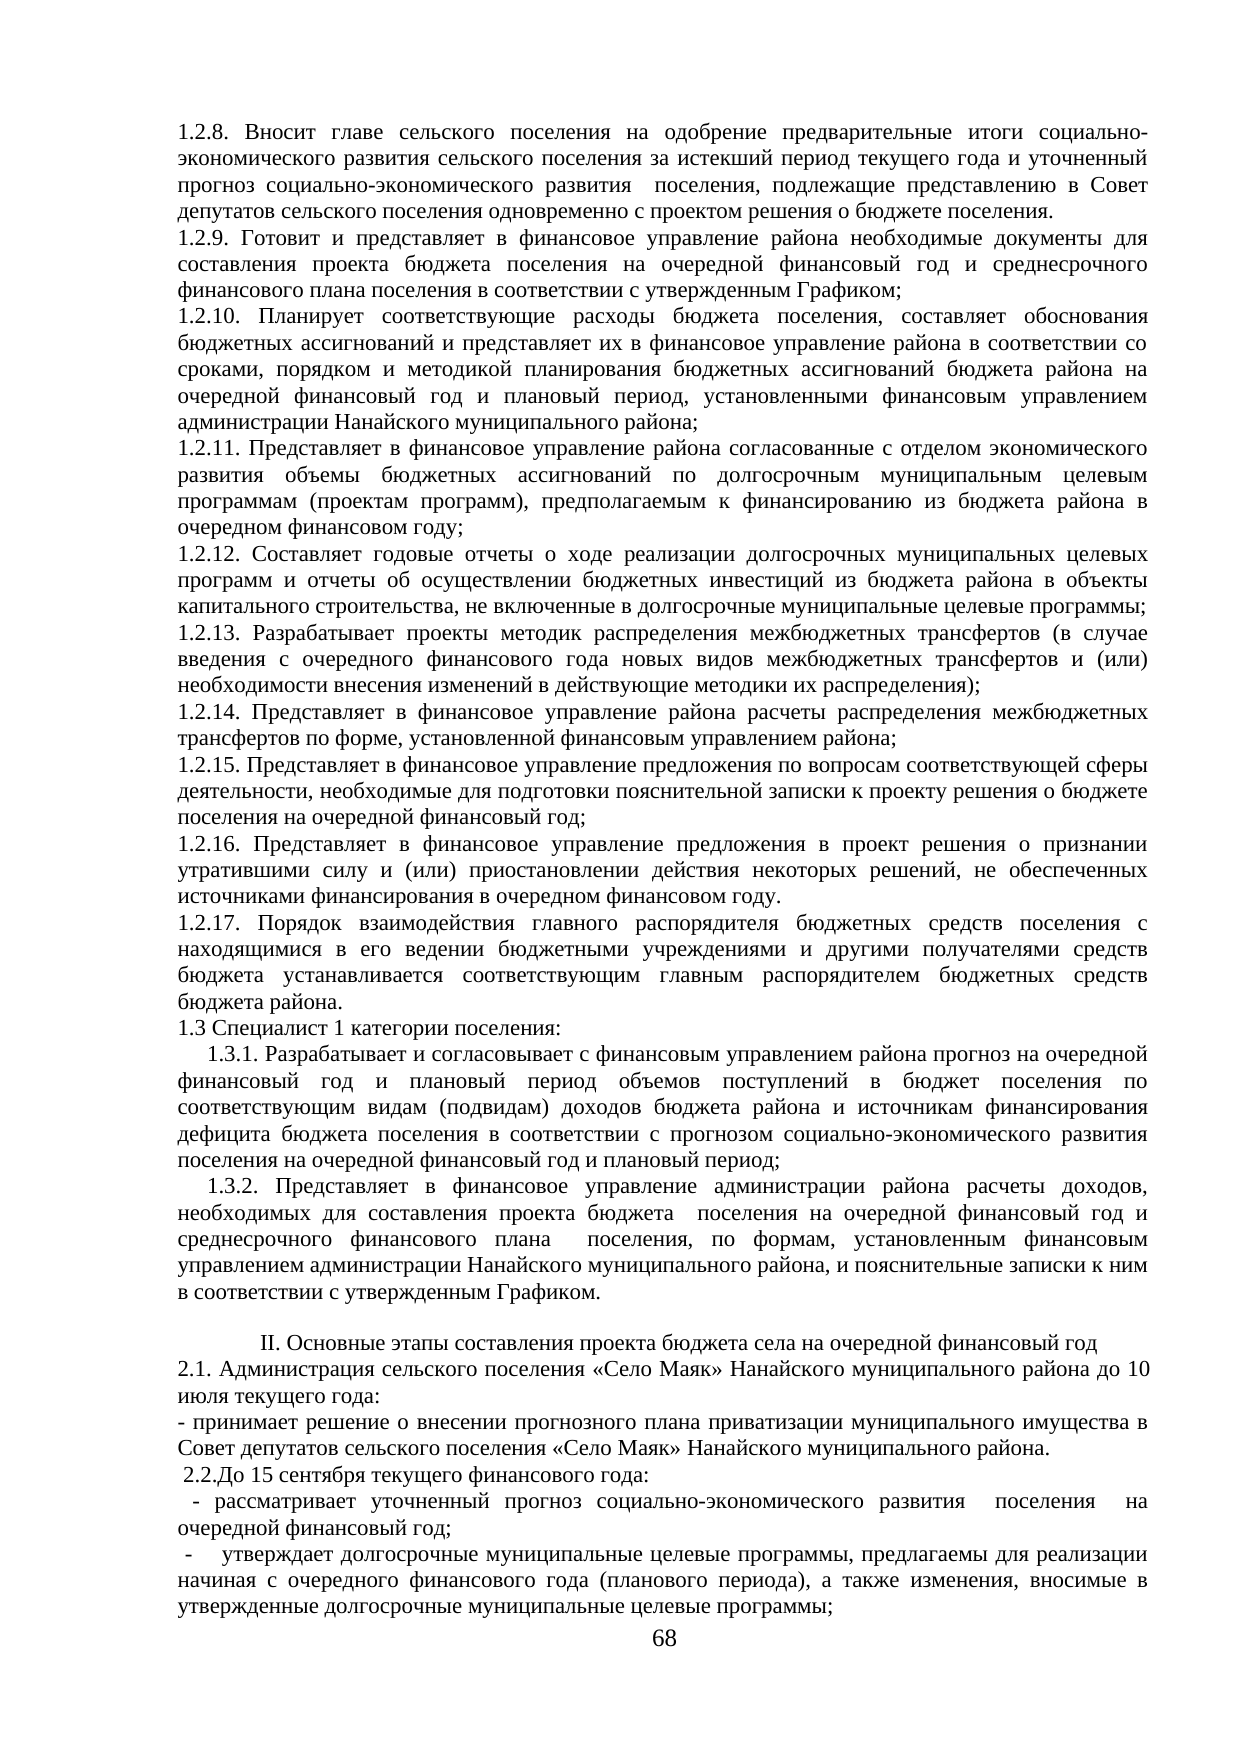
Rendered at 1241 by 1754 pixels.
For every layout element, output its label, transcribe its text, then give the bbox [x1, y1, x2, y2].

text 1.3.2. Представляет в финансовое управление администрации района расчеты доходов, необходимых для составления проекта бюджета поселения на очередной финансовый год и среднесрочного финансового плана поселения, по формам, установленным финансовым управлением администрации Нанайского муниципального района, и пояснительные записки к ним в соответствии с утвержденным Графиком. [177, 1172, 1149, 1304]
text 1.2.10. Планирует соответствующие расходы бюджета поселения, составляет обоснования бюджетных ассигнований и представляет их в финансовое управление района в соответствии со сроками, порядком и методикой планирования бюджетных ассигнований бюджета района на очередной финансовый год и плановый период, установленными финансовым управлением администрации Нанайского муниципального района; [177, 303, 1149, 434]
text 2.2.До 15 сентября текущего финансового года: [177, 1461, 1152, 1487]
text 1.2.9. Готовит и представляет в финансовое управление района необходимые документы для составления проекта бюджета поселения на очередной финансовый год и среднесрочного финансового плана поселения в соответствии с утвержденным Графиком; [177, 223, 1149, 303]
text 2.1. Администрация сельского поселения «Село Маяк» Нанайского муниципального района до 10 июля текущего года: [177, 1355, 1152, 1408]
text 1.3.1. Разрабатывает и согласовывает с финансовым управлением района прогноз на очередной финансовый год и плановый период объемов поступлений в бюджет поселения по соответствующим видам (подвидам) доходов бюджета района и источникам финансирования дефицита бюджета поселения в соответствии с прогнозом социально-экономического развития поселения на очередной финансовый год и плановый период; [177, 1041, 1149, 1172]
text 1.2.13. Разрабатывает проекты методик распределения межбюджетных трансфертов (в случае введения с очередного финансового года новых видов межбюджетных трансфертов и (или) необходимости внесения изменений в действующие методики их распределения); [177, 619, 1149, 698]
text 1.2.11. Представляет в финансовое управление района согласованные с отделом экономического развития объемы бюджетных ассигнований по долгосрочным муниципальным целевым программам (проектам программ), предполагаемым к финансированию из бюджета района в очередном финансовом году; [177, 434, 1149, 540]
text 1.2.16. Представляет в финансовое управление предложения в проект решения о признании утратившими силу и (или) приостановлении действия некоторых решений, не обеспеченных источниками финансирования в очередном финансовом году. [177, 830, 1149, 909]
text 1.3 Специалист 1 категории поселения: [177, 1014, 1149, 1041]
text - утверждает долгосрочные муниципальные целевые программы, предлагаемы для реализации начиная с очередного финансового года (планового периода), а также изменения, вносимые в утвержденные долгосрочные муниципальные целевые программы; [177, 1540, 1149, 1619]
text 1.2.17. Порядок взаимодействия главного распорядителя бюджетных средств поселения с находящимися в его ведении бюджетными учреждениями и другими получателями средств бюджета устанавливается соответствующим главным распорядителем бюджетных средств бюджета района. [177, 909, 1149, 1014]
text 1.2.15. Представляет в финансовое управление предложения по вопросам соответствующей сферы деятельности, необходимые для подготовки пояснительной записки к проекту решения о бюджете поселения на очередной финансовый год; [177, 751, 1149, 830]
text - принимает решение о внесении прогнозного плана приватизации муниципального имущества в Совет депутатов сельского поселения «Село Маяк» Нанайского муниципального района. [177, 1408, 1149, 1461]
text - рассматривает уточненный прогноз социально-экономического развития поселения на очередной финансовый год; [177, 1487, 1149, 1540]
text 1.2.8. Вносит главе сельского поселения на одобрение предварительные итоги социально-экономического развития сельского поселения за истекший период текущего года и уточненный прогноз социально-экономического развития поселения, подлежащие представлению в Совет депутатов сельского поселения одновременно с проектом решения о бюджете поселения. [177, 118, 1149, 223]
text II. Основные этапы составления проекта бюджета села на очередной финансовый год [177, 1329, 1152, 1355]
text 1.2.14. Представляет в финансовое управление района расчеты распределения межбюджетных трансфертов по форме, установленной финансовым управлением района; [177, 698, 1149, 751]
text 1.2.12. Составляет годовые отчеты о ходе реализации долгосрочных муниципальных целевых программ и отчеты об осуществлении бюджетных инвестиций из бюджета района в объекты капитального строительства, не включенные в долгосрочные муниципальные целевые программы; [177, 540, 1149, 619]
